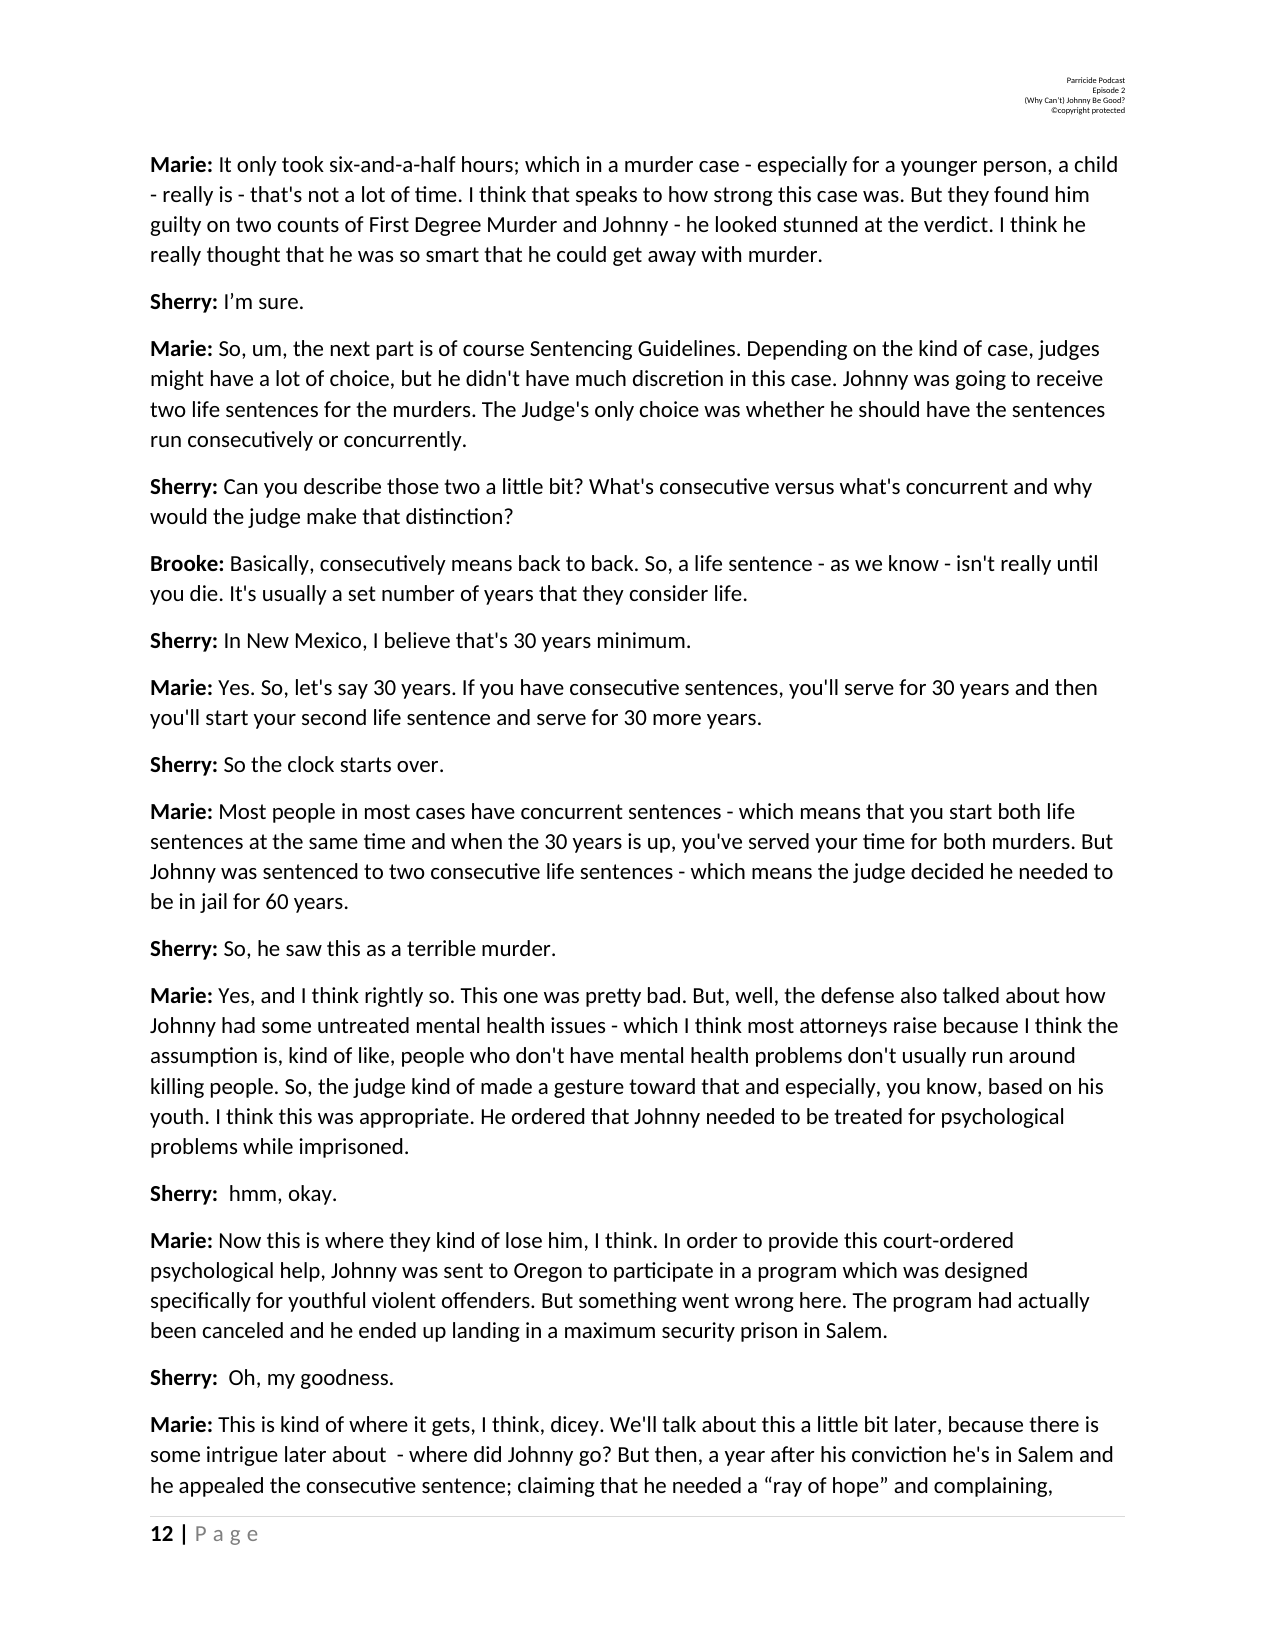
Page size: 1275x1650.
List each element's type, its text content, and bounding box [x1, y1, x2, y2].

text Sherry: hmm, okay. [150, 1179, 1125, 1207]
text Sherry: So the clock starts over. [150, 750, 1125, 778]
text Marie: Yes. So, let's say 30 years. If you have consecutive sentences, you'll serve for 30 years and then you'll start your second life sentence and serve for 30 more years. [150, 673, 1125, 731]
text Sherry: Oh, my goodness. [150, 1363, 1125, 1392]
text Marie: It only took six-and-a-half hours; which in a murder case - especially for a younger person, a child - really is - that's not a lot of time. I think that speaks to how strong this case was. But they found him guilty on two counts of First Degree Murder and Johnny - he looked stunned at the verdict. I think he really thought that he was so smart that he could get away with murder. [150, 150, 1125, 269]
text Sherry: So, he saw this as a terrible murder. [150, 934, 1125, 962]
text Marie: So, um, the next part is of course Sentencing Guidelines. Depending on the kind of case, judges might have a lot of choice, but he didn't have much discretion in this case. Johnny was going to receive two life sentences for the murders. The Judge's only choice was whether he should have the sentences run consecutively or concurrently. [150, 334, 1125, 453]
text Sherry: I’m sure. [150, 287, 1125, 316]
text Sherry: Can you describe those two a little bit? What's consecutive versus what's concurrent and why would the judge make that distinction? [150, 472, 1125, 530]
text Sherry: In New Mexico, I believe that's 30 years minimum. [150, 626, 1125, 654]
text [150, 1410, 1125, 1499]
text Marie: Most people in most cases have concurrent sentences - which means that you start both life sentences at the same time and when the 30 years is up, you've served your time for both murders. But Johnny was sentenced to two consecutive life sentences - which means the judge decided he needed to be in jail for 60 years. [150, 797, 1125, 916]
text Marie: Yes, and I think rightly so. This one was pretty bad. But, well, the defense also talked about how Johnny had some untreated mental health issues - which I think most attorneys raise because I think the assumption is, kind of like, people who don't have mental health problems don't usually run around killing people. So, the judge kind of made a gesture toward that and especially, you know, based on his youth. I think this was appropriate. He ordered that Johnny needed to be treated for psychological problems while imprisoned. [150, 981, 1125, 1160]
text Marie: Now this is where they kind of lose him, I think. In order to provide this court-ordered psychological help, Johnny was sent to Oregon to participate in a program which was designed specifically for youthful violent offenders. But something went wrong here. The program had actually been canceled and he ended up landing in a maximum security prison in Salem. [150, 1226, 1125, 1345]
text Brooke: Basically, consecutively means back to back. So, a life sentence - as we know - isn't really until you die. It's usually a set number of years that they consider life. [150, 549, 1125, 607]
